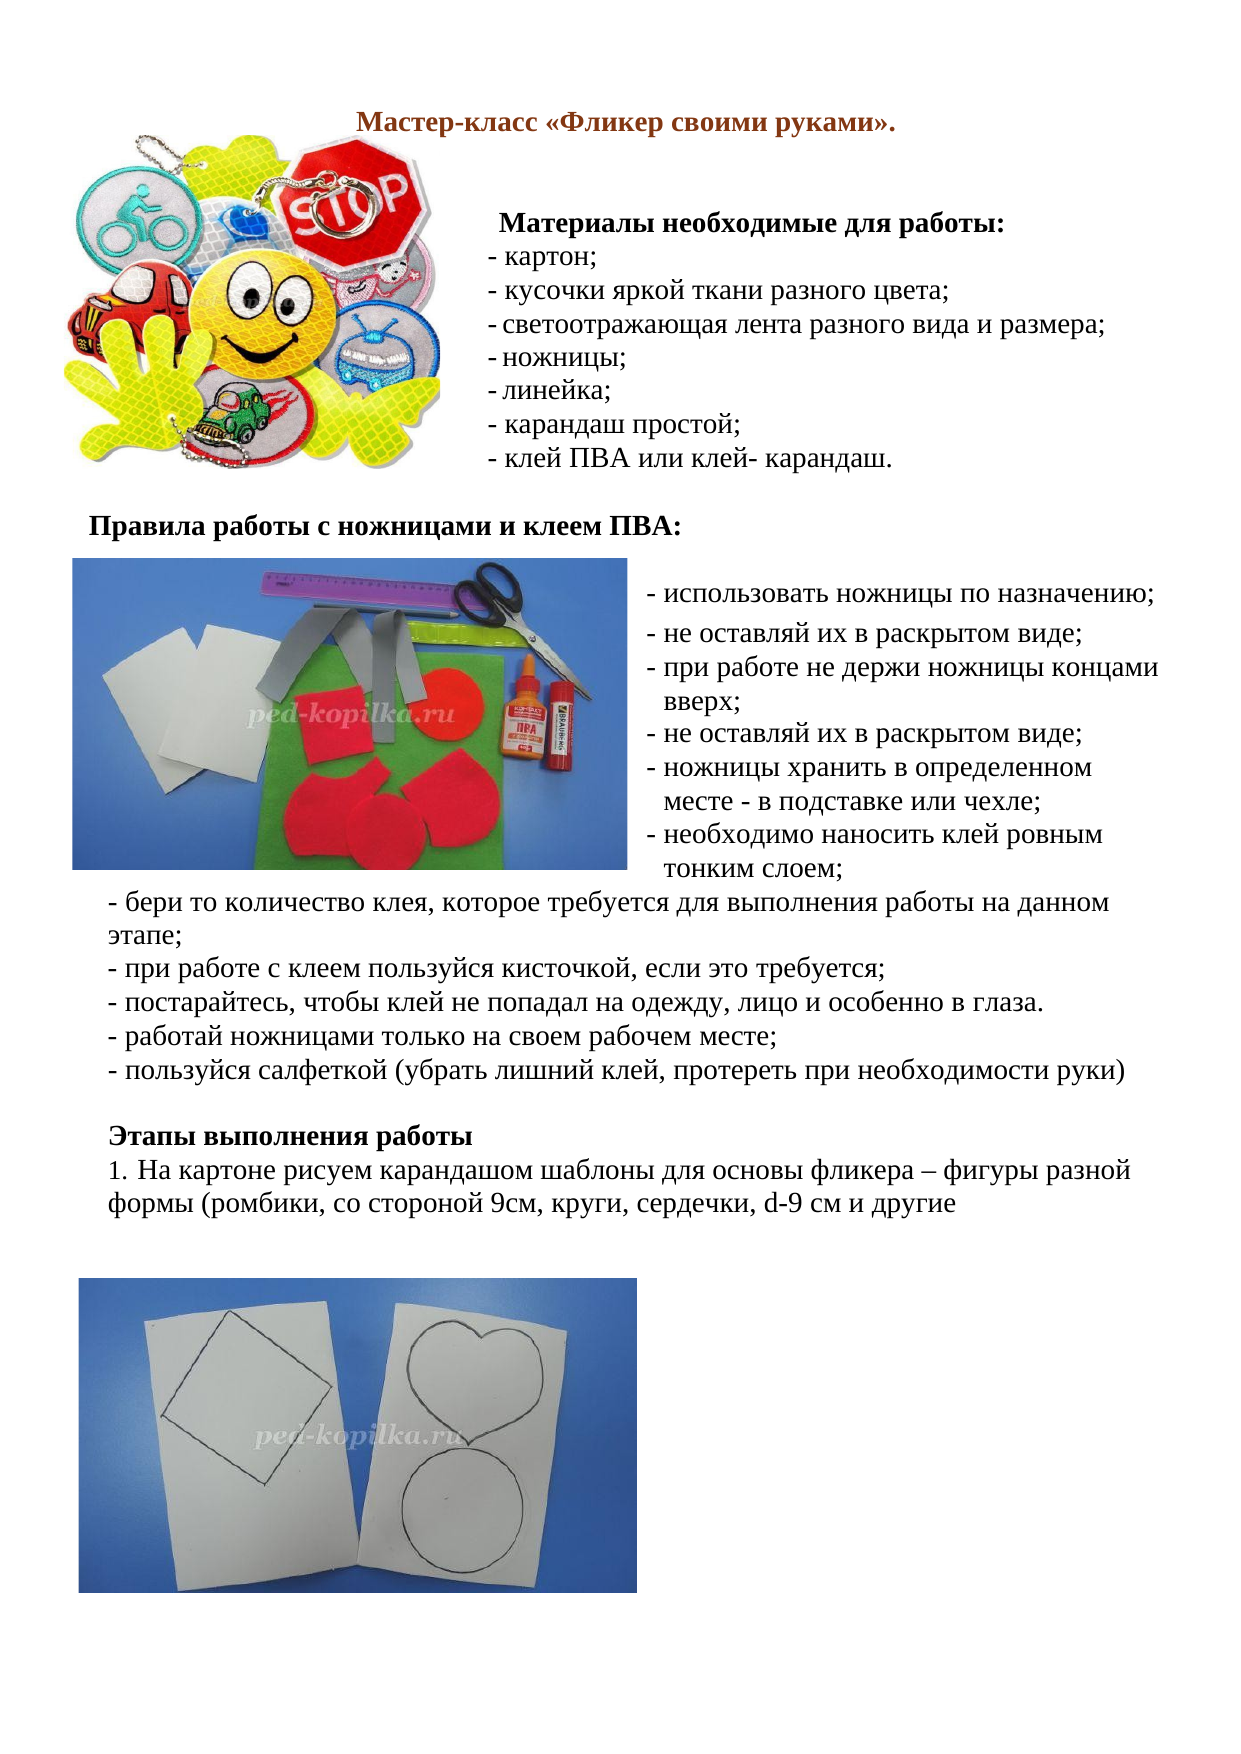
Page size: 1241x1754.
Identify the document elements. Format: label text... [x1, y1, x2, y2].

text - карандаш простой; [487, 406, 1163, 440]
text - клей ПВА или клей- карандаш. [487, 440, 1163, 473]
list ножницы хранить в определенном месте - в подставке или чехле; [628, 750, 1163, 817]
list необходимо наносить клей ровным тонким слоем; [107, 817, 1163, 884]
subtitle Мастер-класс «Фликер своими руками». [89, 104, 1163, 138]
list работай ножницами только на своем рабочем месте; [107, 1018, 1163, 1052]
list не оставляй их в раскрытом виде; [628, 716, 1163, 750]
list бери то количество клея, которое требуется для выполнения работы на данном этапе; [108, 884, 1163, 951]
list линейка; [487, 373, 1163, 406]
picture [63, 135, 441, 469]
list не оставляй их в раскрытом виде; [628, 615, 1163, 649]
list при работе с клеем пользуйся кисточкой, если это требуется; [107, 951, 1163, 985]
subtitle Этапы выполнения работы [108, 1119, 1163, 1152]
subtitle Материалы необходимые для работы: [441, 205, 1163, 239]
list использовать ножницы по назначению; [628, 575, 1163, 608]
list пользуйся салфеткой (убрать лишний клей, протереть при необходимости руки) [108, 1052, 1163, 1085]
text - картон; [487, 239, 1163, 272]
text - кусочки яркой ткани разного цвета; [487, 272, 1163, 306]
list постарайтесь, чтобы клей не попадал на одежду, лицо и особенно в глаза. [107, 985, 1163, 1018]
list На картоне рисуем карандашом шаблоны для основы фликера – фигуры разной формы (ромбики, со стороной 9см, круги, сердечки, d-9 см и другие [108, 1152, 1163, 1219]
subtitle Правила работы с ножницами и клеем ПВА: [89, 508, 1163, 541]
list при работе не держи ножницы концами вверх; [628, 649, 1163, 716]
list ножницы; [487, 339, 1163, 373]
list светоотражающая лента разного вида и размера; [487, 306, 1163, 339]
